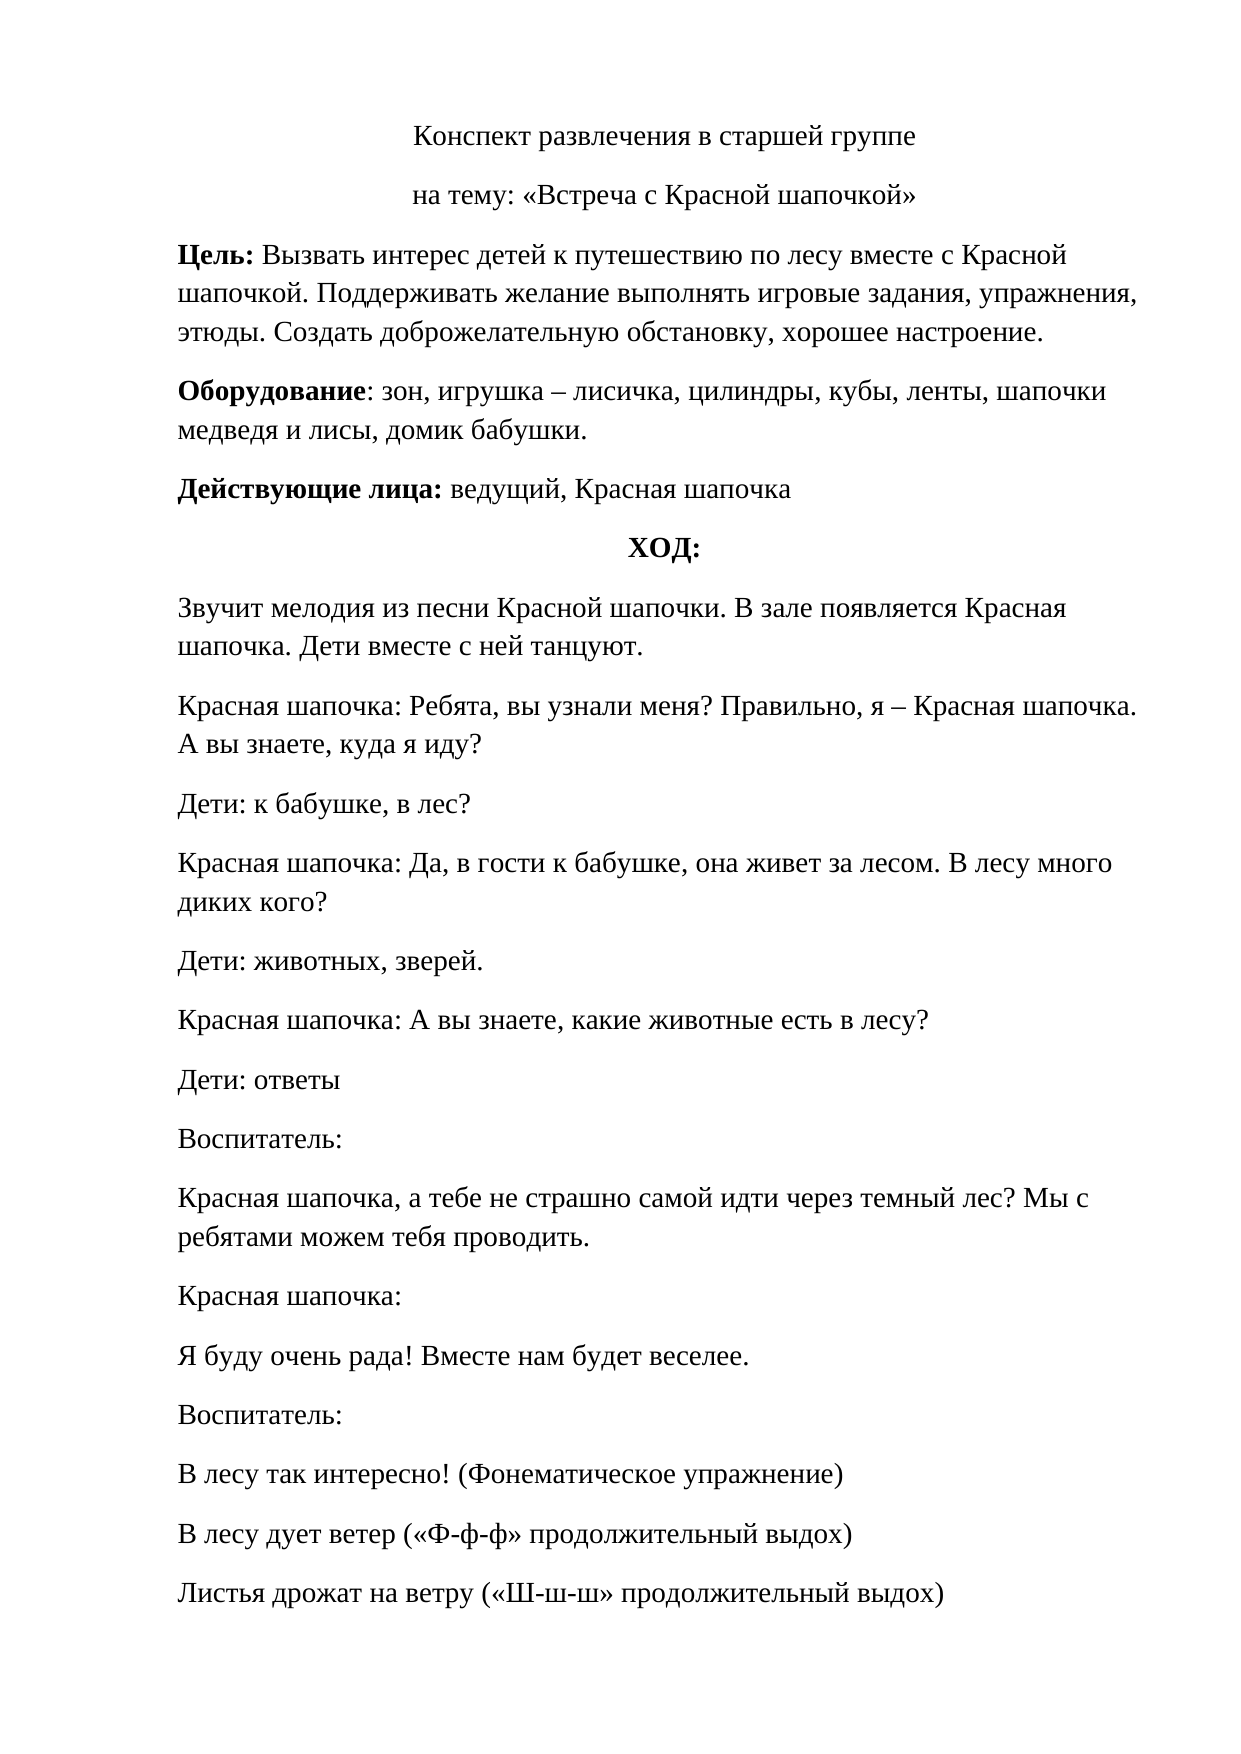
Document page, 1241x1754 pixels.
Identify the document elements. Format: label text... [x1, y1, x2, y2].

text В лесу дует ветер («Ф-ф-ф» продолжительный выдох) [177, 1516, 1152, 1549]
text ХОД: [177, 531, 1152, 564]
text Красная шапочка: Ребята, вы узнали меня? Правильно, я – Красная шапочка. А вы знаете, куда я иду? [177, 688, 1152, 760]
text Воспитатель: [177, 1397, 1152, 1431]
text Дети: ответы [177, 1062, 1152, 1095]
text Конспект развлечения в старшей группе [177, 118, 1152, 152]
text Дети: животных, зверей. [177, 943, 1152, 977]
text Красная шапочка: А вы знаете, какие животные есть в лесу? [177, 1002, 1152, 1036]
text Красная шапочка: Да, в гости к бабушке, она живет за лесом. В лесу много диких кого? [177, 845, 1152, 917]
text Действующие лица: ведущий, Красная шапочка [177, 471, 1152, 505]
text Оборудование: зон, игрушка – лисичка, цилиндры, кубы, ленты, шапочки медведя и лисы, домик бабушки. [177, 373, 1152, 445]
text Листья дрожат на ветру («Ш-ш-ш» продолжительный выдох) [177, 1575, 1152, 1609]
text Цель: Вызвать интерес детей к путешествию по лесу вместе с Красной шапочкой. Поддерживать желание выполнять игровые задания, упражнения, этюды. Создать доброжелательную обстановку, хорошее настроение. [177, 237, 1152, 347]
text Красная шапочка: [177, 1278, 1152, 1312]
text Воспитатель: [177, 1121, 1152, 1155]
text Дети: к бабушке, в лес? [177, 786, 1152, 819]
text В лесу так интересно! (Фонематическое упражнение) [177, 1457, 1152, 1490]
text Я буду очень рада! Вместе нам будет веселее. [177, 1338, 1152, 1371]
text Звучит мелодия из песни Красной шапочки. В зале появляется Красная шапочка. Дети вместе с ней танцуют. [177, 590, 1152, 662]
text Красная шапочка, а тебе не страшно самой идти через темный лес? Мы с ребятами можем тебя проводить. [177, 1181, 1152, 1253]
text на тему: «Встреча с Красной шапочкой» [177, 177, 1152, 211]
